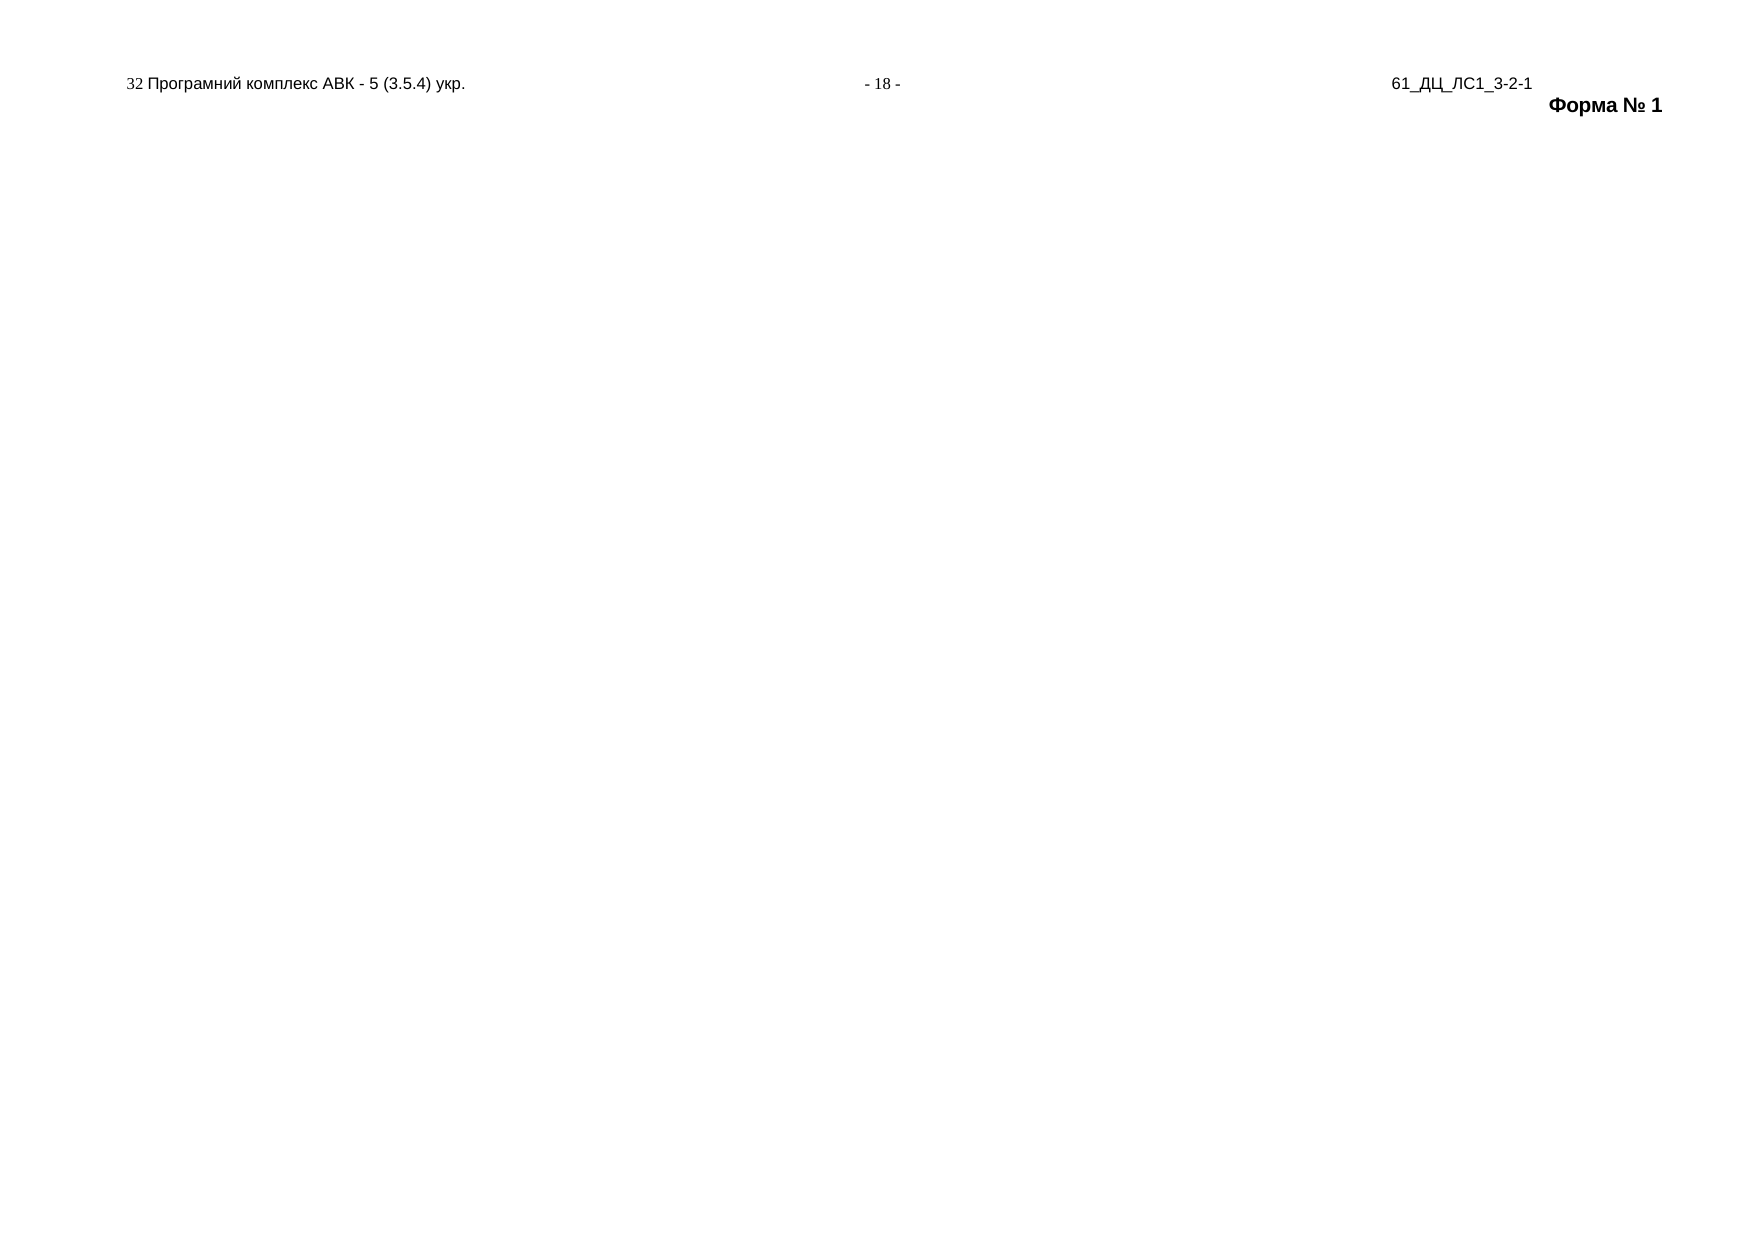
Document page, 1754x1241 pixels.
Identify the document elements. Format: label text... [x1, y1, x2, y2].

table_header Форма № 1 [100, 93, 1666, 144]
